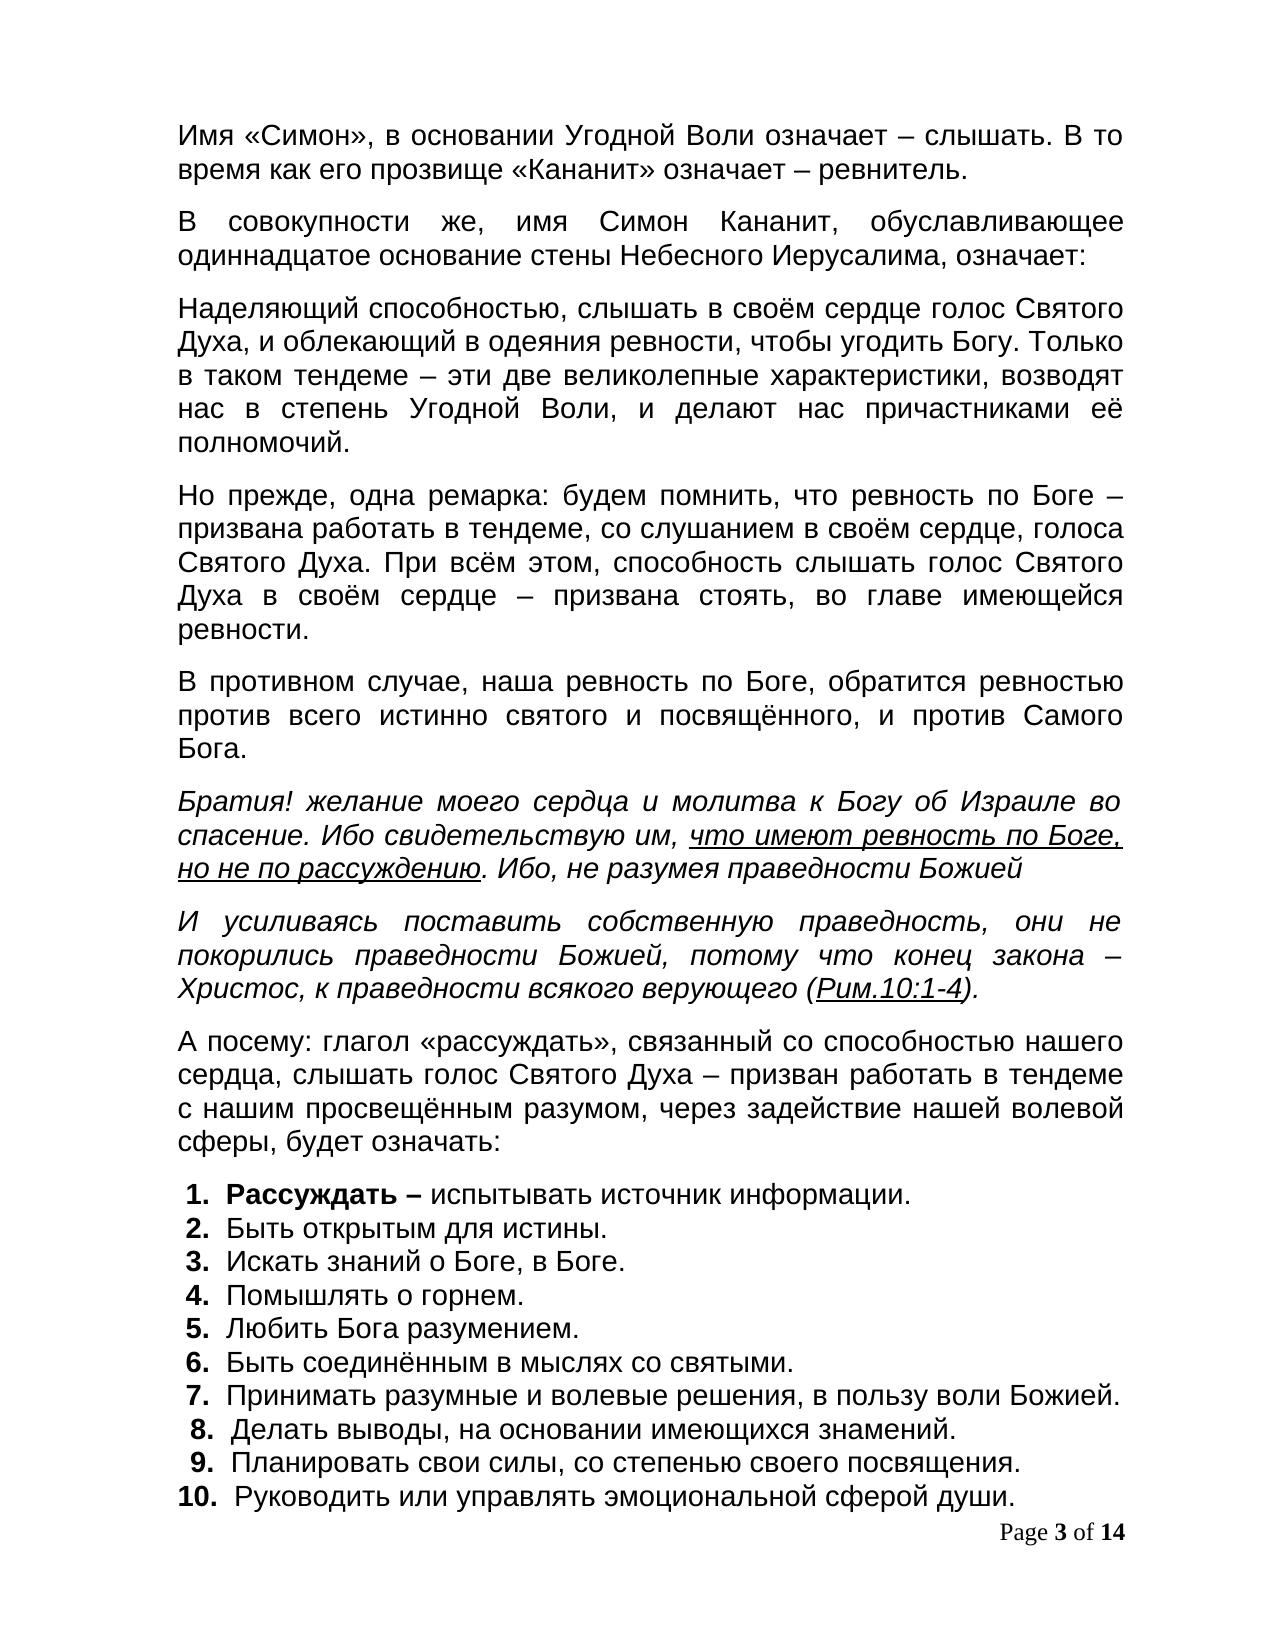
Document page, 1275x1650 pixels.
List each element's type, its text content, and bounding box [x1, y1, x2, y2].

text 10. Руководить или управлять эмоциональной сферой души. [177, 1479, 1125, 1512]
text 8. Делать выводы, на основании имеющихся знамений. [177, 1412, 1125, 1445]
text 2. Быть открытым для истины. [177, 1211, 1125, 1244]
text 4. Помышлять о горнем. [177, 1278, 1125, 1311]
text Наделяющий способностью, слышать в своём сердце голос Святого Духа, и облекающий в одеяния ревности, чтобы угодить Богу. Только в таком тендеме – эти две великолепные характеристики, возводят нас в степень Угодной Воли, и делают нас причастниками её полномочий. [177, 291, 1125, 458]
text В совокупности же, имя Симон Кананит, обуславливающее одиннадцатое основание стены Небесного Иерусалима, означает: [177, 204, 1125, 271]
text И усиливаясь поставить собственную праведность, они не покорились праведности Божией, потому что конец закона – Христос, к праведности всякого верующего (Рим.10:1-4). [177, 904, 1125, 1004]
text 3. Искать знаний о Боге, в Боге. [177, 1244, 1125, 1278]
text 1. Рассуждать – испытывать источник информации. [177, 1177, 1125, 1211]
text В противном случае, наша ревность по Боге, обратится ревностью против всего истинно святого и посвящённого, и против Самого Бога. [177, 664, 1125, 765]
text Но прежде, одна ремарка: будем помнить, что ревность по Боге – призвана работать в тендеме, со слушанием в своём сердце, голоса Святого Духа. При всём этом, способность слышать голос Святого Духа в своём сердце – призвана стоять, во главе имеющейся ревности. [177, 477, 1125, 645]
text 6. Быть соединённым в мыслях со святыми. [177, 1345, 1125, 1378]
text А посему: глагол «рассуждать», связанный со способностью нашего сердца, слышать голос Святого Духа – призван работать в тендеме с нашим просвещённым разумом, через задействие нашей волевой сферы, будет означать: [177, 1024, 1125, 1158]
text 5. Любить Бога разумением. [177, 1311, 1125, 1345]
text 7. Принимать разумные и волевые решения, в пользу воли Божией. [177, 1378, 1125, 1412]
text 9. Планировать свои силы, со степенью своего посвящения. [177, 1445, 1125, 1479]
text Имя «Симон», в основании Угодной Воли означает – слышать. В то время как его прозвище «Кананит» означает – ревнитель. [177, 118, 1125, 185]
text Братия! желание моего сердца и молитва к Богу об Израиле во спасение. Ибо свидетельствую им, что имеют ревность по Боге, но не по рассуждению. Ибо, не разумея праведности Божией [177, 784, 1125, 885]
